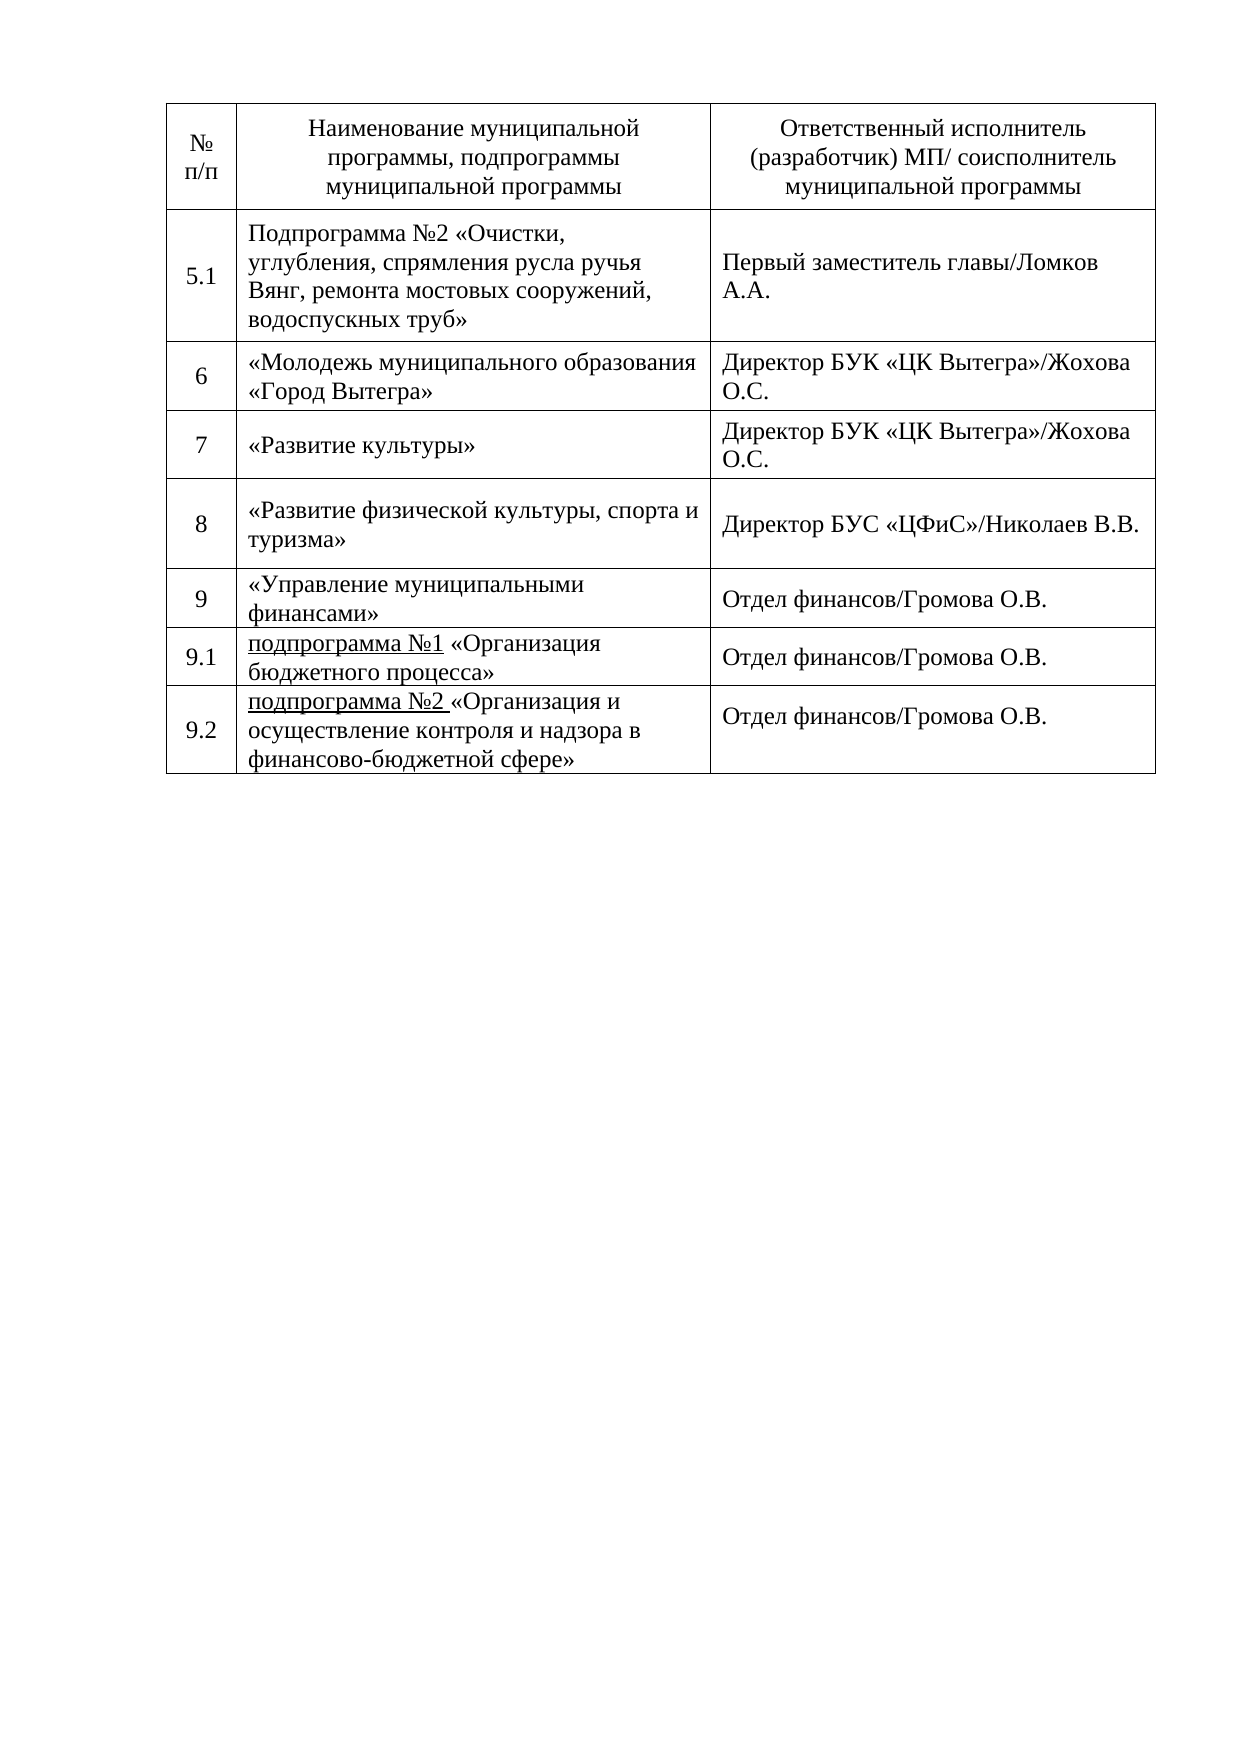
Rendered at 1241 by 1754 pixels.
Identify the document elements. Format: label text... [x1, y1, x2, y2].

table_header Наименование муниципальной программы, подпрограммы муниципальной программы [237, 104, 710, 209]
table_cell Отдел финансов/Громова О.В. [711, 628, 1155, 685]
table_cell 7 [167, 411, 236, 478]
table_cell подпрограмма №1 «Организация бюджетного процесса» [237, 628, 710, 685]
table_cell 6 [167, 342, 236, 409]
table_cell 9 [167, 569, 236, 627]
table_header № п/п [167, 104, 236, 209]
table_cell Директор БУК «ЦК Вытегра»/Жохова О.С. [711, 342, 1155, 409]
table_cell Директор БУК «ЦК Вытегра»/Жохова О.С. [711, 411, 1155, 478]
table_cell Подпрограмма №2 «Очистки, углубления, спрямления русла ручья Вянг, ремонта мостовых сооружений, водоспускных труб» [237, 210, 710, 341]
table_cell Отдел финансов/Громова О.В. [711, 569, 1155, 627]
table_cell 8 [167, 479, 236, 568]
table_cell 9.1 [167, 628, 236, 685]
table_cell «Управление муниципальными финансами» [237, 569, 710, 627]
table_cell 5.1 [167, 210, 236, 341]
table_cell подпрограмма №2 «Организация и осуществление контроля и надзора в финансово-бюджетной сфере» [237, 686, 710, 773]
table_cell Отдел финансов/Громова О.В. [711, 686, 1155, 773]
table_cell «Молодежь муниципального образования «Город Вытегра» [237, 342, 710, 409]
table_cell Первый заместитель главы/Ломков А.А. [711, 210, 1155, 341]
table_header Ответственный исполнитель (разработчик) МП/ соисполнитель муниципальной программы [711, 104, 1155, 209]
table_cell Директор БУС «ЦФиС»/Николаев В.В. [711, 479, 1155, 568]
table_cell 9.2 [167, 686, 236, 773]
table_cell «Развитие физической культуры, спорта и туризма» [237, 479, 710, 568]
table_cell «Развитие культуры» [237, 411, 710, 478]
